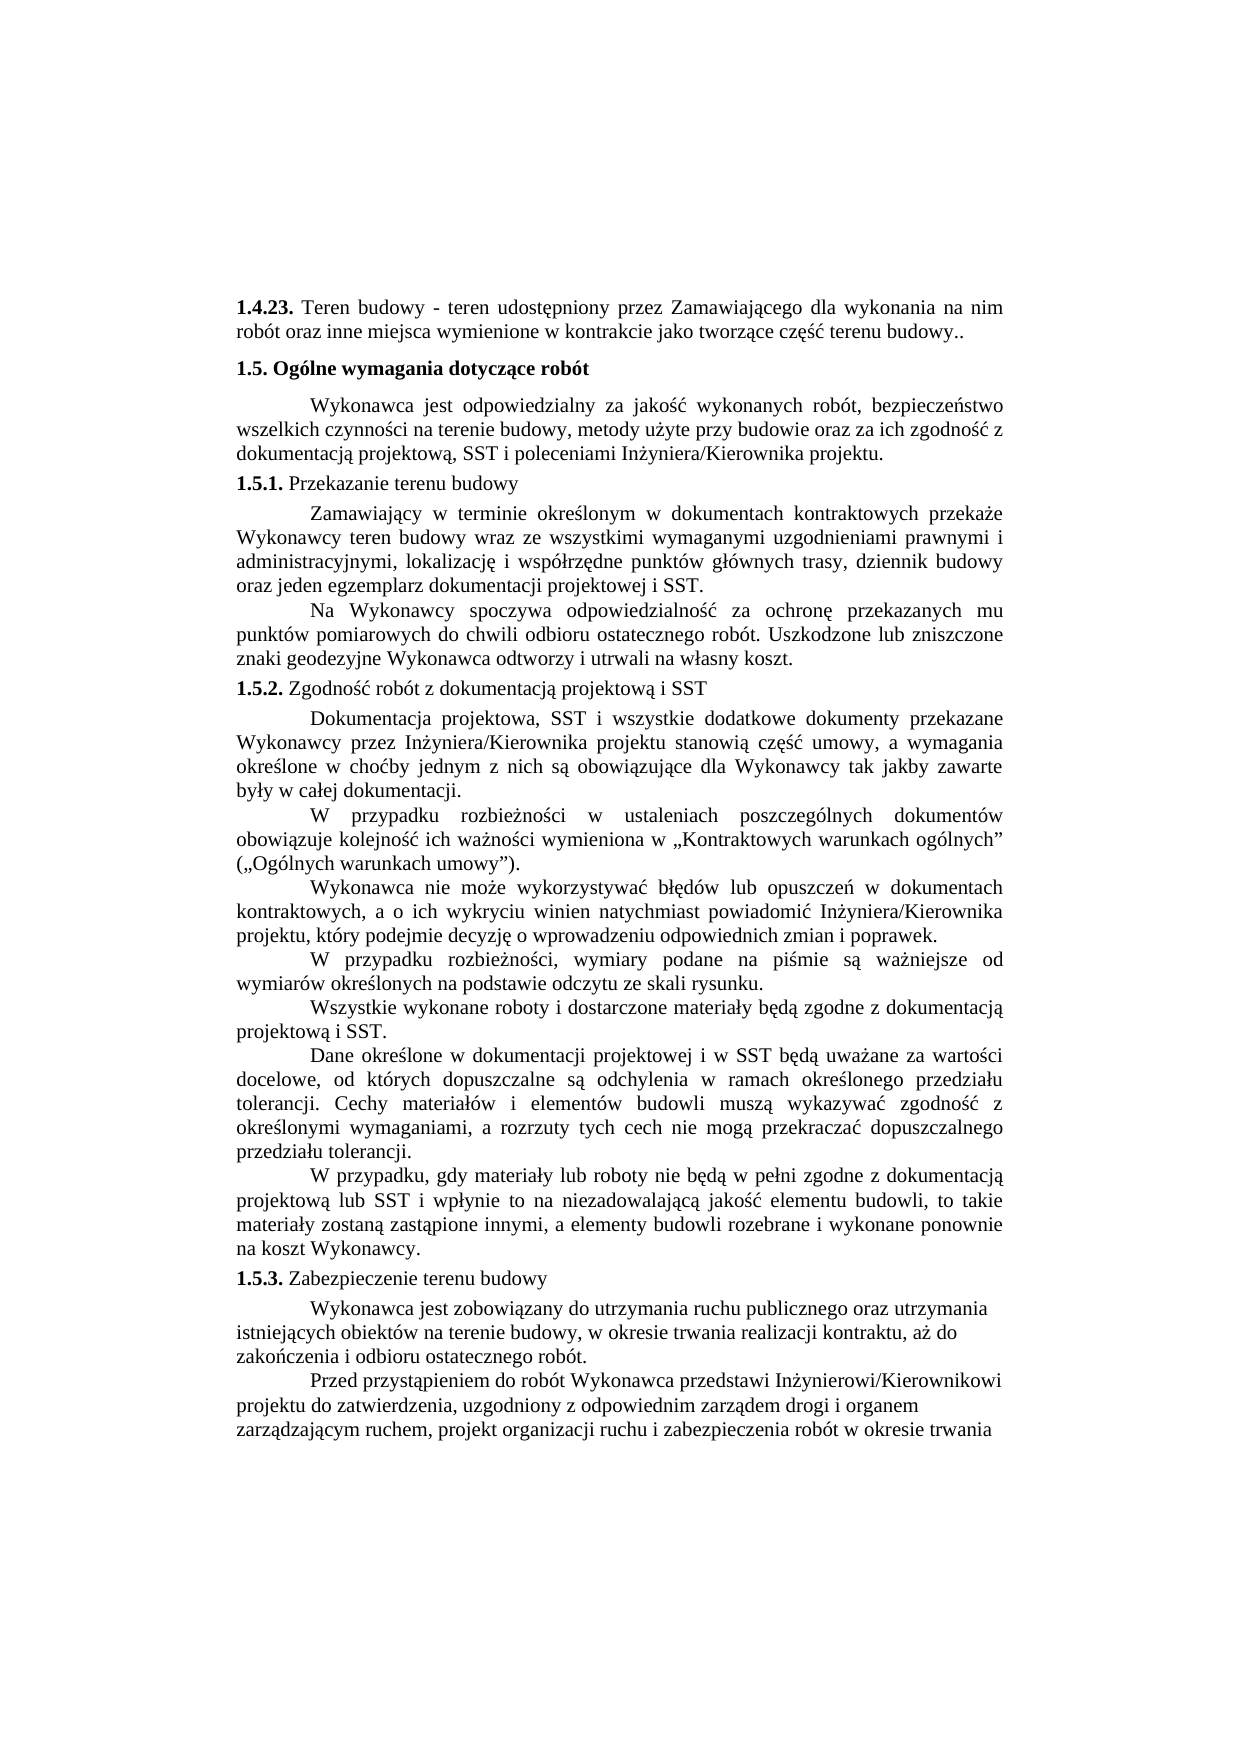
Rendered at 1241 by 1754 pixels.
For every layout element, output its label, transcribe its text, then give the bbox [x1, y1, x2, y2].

text Wykonawca jest odpowiedzialny za jakość wykonanych robót, bezpieczeństwo wszelkich czynności na terenie budowy, metody użyte przy budowie oraz za ich zgodność z dokumentacją projektową, SST i poleceniami Inżyniera/Kierownika projektu. [236, 392, 1004, 465]
text Dane określone w dokumentacji projektowej i w SST będą uważane za wartości docelowe, od których dopuszczalne są odchylenia w ramach określonego przedziału tolerancji. Cechy materiałów i elementów budowli muszą wykazywać zgodność z określonymi wymaganiami, a rozrzuty tych cech nie mogą przekraczać dopuszczalnego przedziału tolerancji. [236, 1043, 1004, 1163]
text Zamawiający w terminie określonym w dokumentach kontraktowych przekaże Wykonawcy teren budowy wraz ze wszystkimi wymaganymi uzgodnieniami prawnymi i administracyjnymi, lokalizację i współrzędne punktów głównych trasy, dziennik budowy oraz jeden egzemplarz dokumentacji projektowej i SST. [236, 501, 1004, 597]
subtitle 1.5. Ogólne wymagania dotyczące robót [236, 356, 1004, 380]
subtitle 1.5.3. Zabezpieczenie terenu budowy [236, 1266, 1004, 1290]
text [236, 1368, 1004, 1441]
subtitle 1.5.2. Zgodność robót z dokumentacją projektową i SST [236, 676, 1004, 700]
text W przypadku, gdy materiały lub roboty nie będą w pełni zgodne z dokumentacją projektową lub SST i wpłynie to na niezadowalającą jakość elementu budowli, to takie materiały zostaną zastąpione innymi, a elementy budowli rozebrane i wykonane ponownie na koszt Wykonawcy. [236, 1163, 1004, 1260]
text Na Wykonawcy spoczywa odpowiedzialność za ochronę przekazanych mu punktów pomiarowych do chwili odbioru ostatecznego robót. Uszkodzone lub zniszczone znaki geodezyjne Wykonawca odtworzy i utrwali na własny koszt. [236, 597, 1004, 670]
text W przypadku rozbieżności, wymiary podane na piśmie są ważniejsze od wymiarów określonych na podstawie odczytu ze skali rysunku. [236, 947, 1004, 995]
text Dokumentacja projektowa, SST i wszystkie dodatkowe dokumenty przekazane Wykonawcy przez Inżyniera/Kierownika projektu stanowią część umowy, a wymagania określone w choćby jednym z nich są obowiązujące dla Wykonawcy tak jakby zawarte były w całej dokumentacji. [236, 706, 1004, 802]
text W przypadku rozbieżności w ustaleniach poszczególnych dokumentów obowiązuje kolejność ich ważności wymieniona w „Kontraktowych warunkach ogólnych” („Ogólnych warunkach umowy”). [236, 802, 1004, 875]
subtitle 1.5.1. Przekazanie terenu budowy [236, 471, 1004, 495]
text Wszystkie wykonane roboty i dostarczone materiały będą zgodne z dokumentacją projektową i SST. [236, 995, 1004, 1043]
text Wykonawca nie może wykorzystywać błędów lub opuszczeń w dokumentach kontraktowych, a o ich wykryciu winien natychmiast powiadomić Inżyniera/Kierownika projektu, który podejmie decyzję o wprowadzeniu odpowiednich zmian i poprawek. [236, 875, 1004, 947]
text 1.4.23. Teren budowy - teren udostępniony przez Zamawiającego dla wykonania na nim robót oraz inne miejsca wymienione w kontrakcie jako tworzące część terenu budowy.. [236, 295, 1004, 343]
text Wykonawca jest zobowiązany do utrzymania ruchu publicznego oraz utrzymania istniejących obiektów na terenie budowy, w okresie trwania realizacji kontraktu, aż do zakończenia i odbioru ostatecznego robót. [236, 1296, 1004, 1368]
